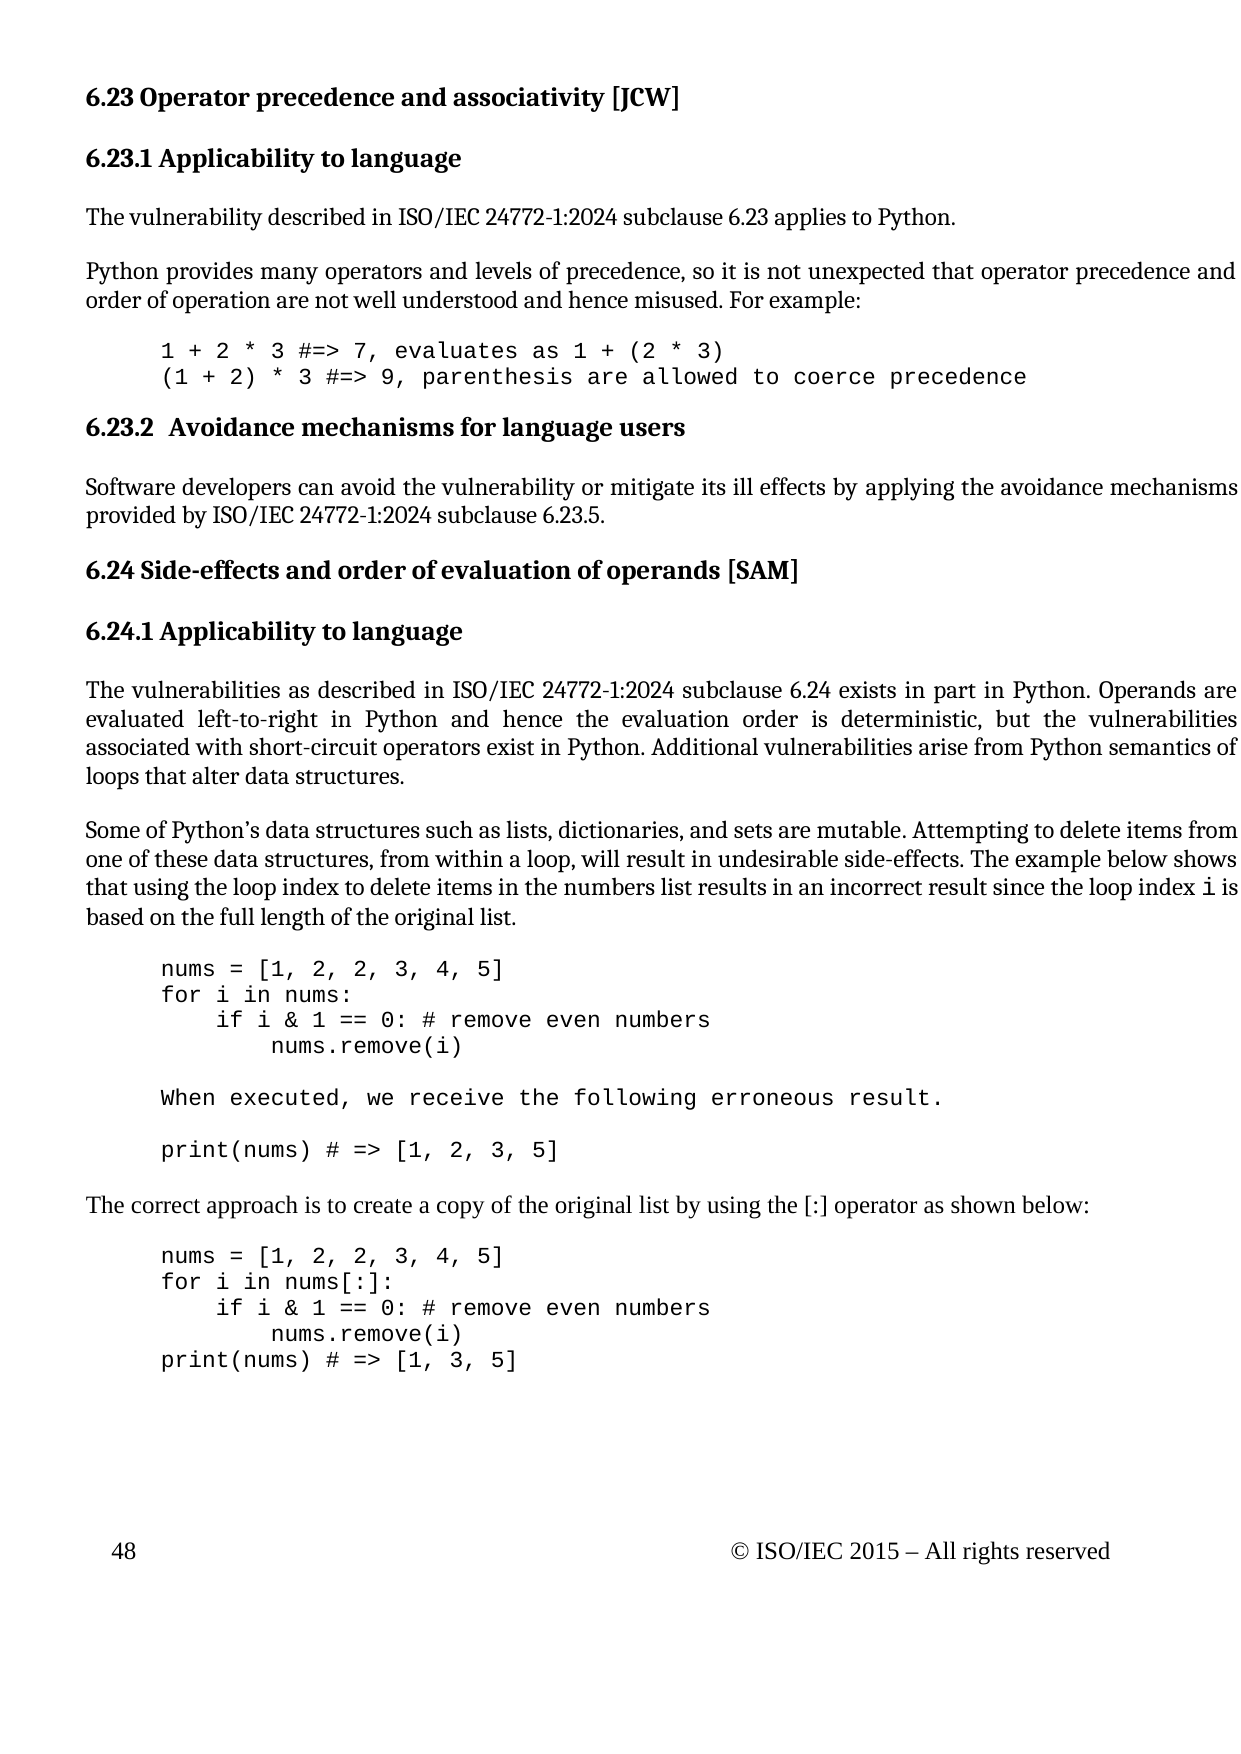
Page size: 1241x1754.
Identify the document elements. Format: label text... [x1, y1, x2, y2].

subtitle 6.23.1 Applicability to language [86, 143, 1238, 174]
subtitle Avoidance mechanisms for language users [86, 412, 1238, 443]
subtitle 6.23 Operator precedence and associativity [JCW] [86, 82, 1238, 114]
text nums = [1, 2, 2, 3, 4, 5] for i in nums: if i & 1 == 0: # remove even numbers nums.remove(i) [161, 957, 1153, 1061]
text nums.remove(i) [161, 1322, 1153, 1348]
subtitle 6.24.1 Applicability to language [86, 616, 1238, 647]
text When executed, we receive the following erroneous result. [161, 1087, 1153, 1138]
text The vulnerability described in ISO/IEC 24772-1:2024 subclause 6.23 applies to Python. [86, 203, 1238, 232]
text Some of Python’s data structures such as lists, dictionaries, and sets are mutable. Attempting to delete items from one of these data structures, from within a loop, will result in undesirable side-effects. The example below shows that using the loop index to delete items in the numbers list results in an incorrect result since the loop index i is based on the full length of the original list. [86, 816, 1238, 932]
text Python provides many operators and levels of precedence, so it is not unexpected that operator precedence and order of operation are not well understood and hence misused. For example: [86, 257, 1238, 314]
text (1 + 2) * 3 #=> 9, parenthesis are allowed to coerce precedence [161, 366, 1153, 391]
text print(nums) # => [1, 3, 5] [161, 1348, 1153, 1374]
text if i & 1 == 0: # remove even numbers [161, 1296, 1153, 1322]
text for i in nums[:]: [161, 1270, 1153, 1296]
text nums = [1, 2, 2, 3, 4, 5] [161, 1244, 1153, 1270]
text The correct approach is to create a copy of the original list by using the [:] operator as shown below: [86, 1190, 1238, 1219]
text The vulnerabilities as described in ISO/IEC 24772-1:2024 subclause 6.24 exists in part in Python. Operands are evaluated left-to-right in Python and hence the evaluation order is deterministic, but the vulnerabilities associated with short-circuit operators exist in Python. Additional vulnerabilities arise from Python semantics of loops that alter data structures. [86, 676, 1238, 791]
text 1 + 2 * 3 #=> 7, evaluates as 1 + (2 * 3) [161, 339, 1153, 366]
text Software developers can avoid the vulnerability or mitigate its ill effects by applying the avoidance mechanisms provided by ISO/IEC 24772-1:2024 subclause 6.23.5. [86, 472, 1238, 530]
text print(nums) # => [1, 2, 3, 5] [161, 1138, 1153, 1164]
subtitle 6.24 Side-effects and order of evaluation of operands [SAM] [86, 555, 1238, 586]
